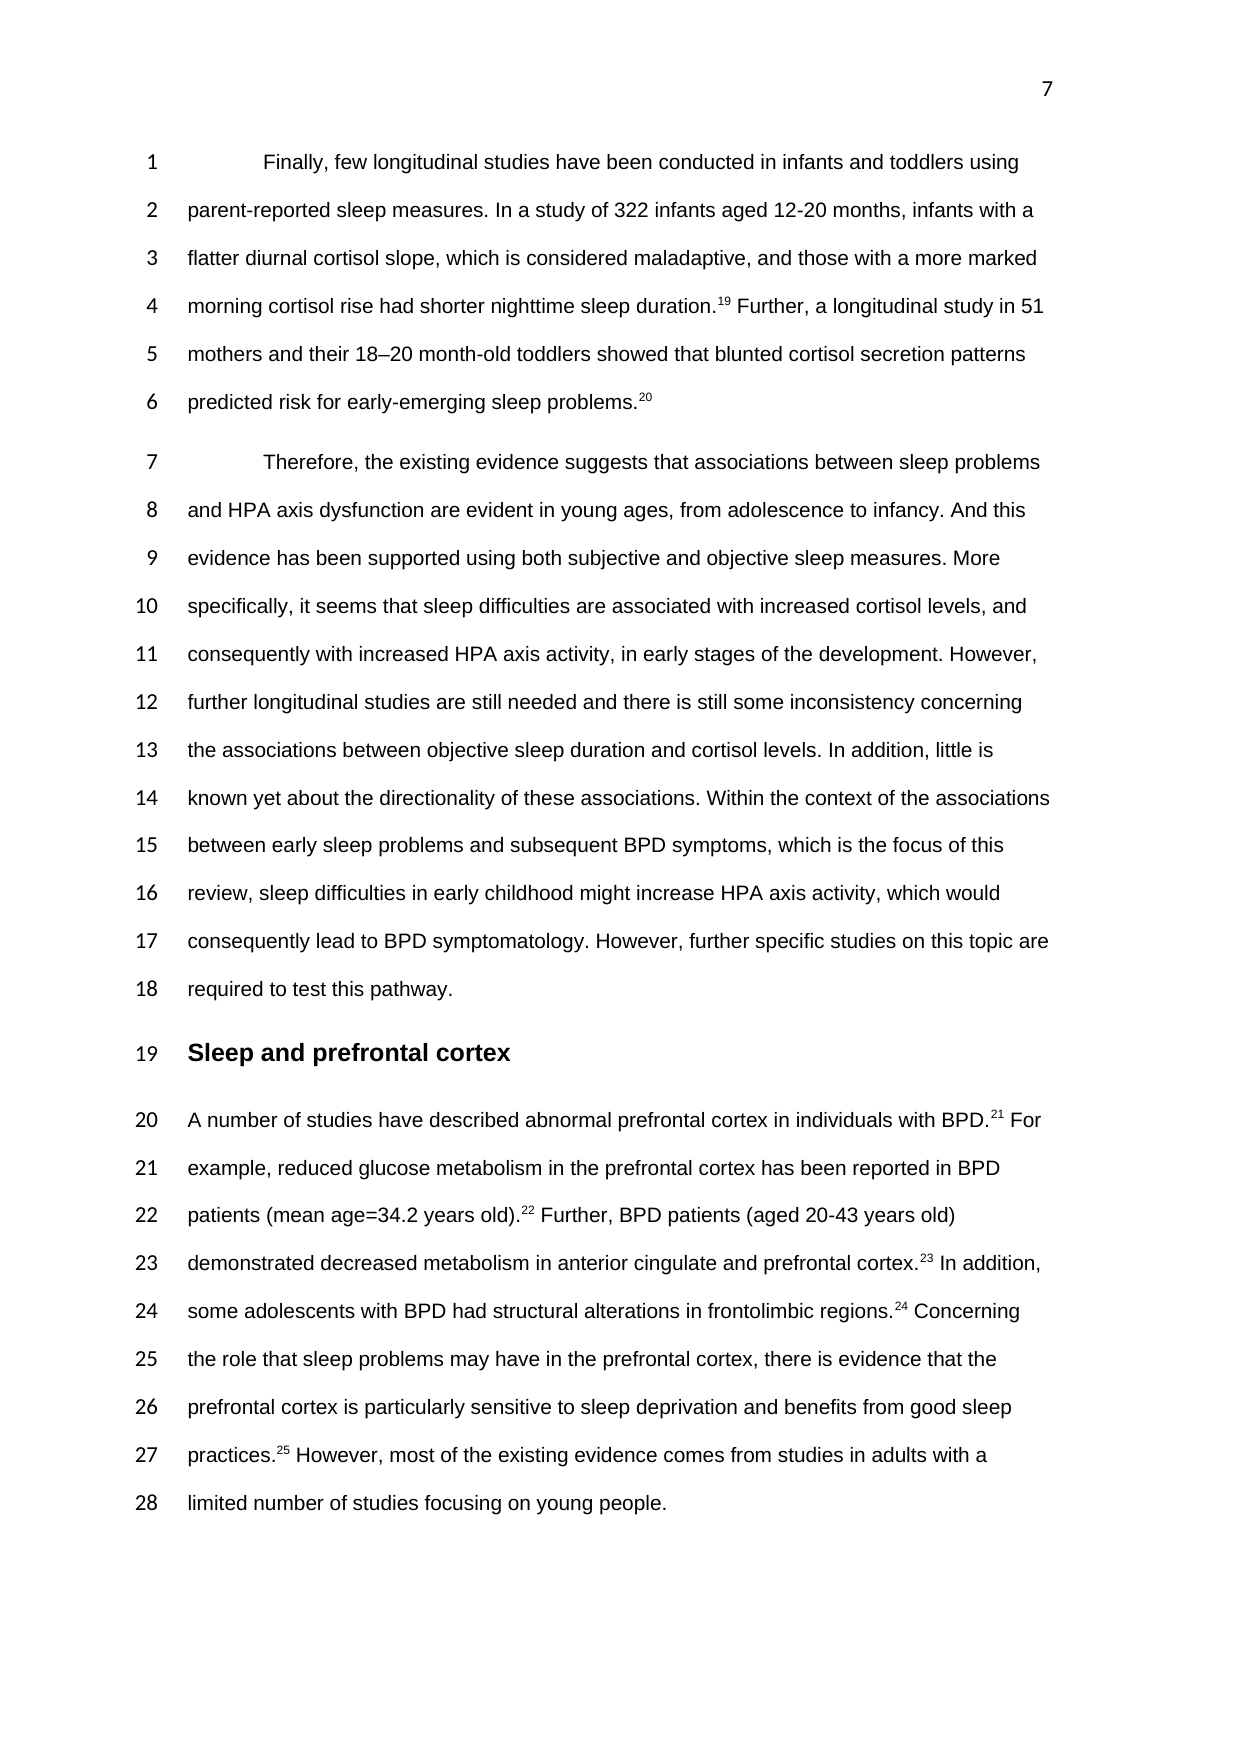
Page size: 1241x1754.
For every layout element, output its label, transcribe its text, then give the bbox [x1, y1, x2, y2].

text Sleep and prefrontal cortex [187, 1037, 1053, 1066]
text Finally, few longitudinal studies have been conducted in infants and toddlers using parent-reported sleep measures. In a study of 322 infants aged 12-20 months, infants with a flatter diurnal cortisol slope, which is considered maladaptive, and those with a more marked morning cortisol rise had shorter nighttime sleep duration.19 Further, a longitudinal study in 51 mothers and their 18–20 month-old toddlers showed that blunted cortisol secretion patterns predicted risk for early-emerging sleep problems.20 [187, 150, 1053, 413]
text A number of studies have described abnormal prefrontal cortex in individuals with BPD.21 For example, reduced glucose metabolism in the prefrontal cortex has been reported in BPD patients (mean age=34.2 years old).22 Further, BPD patients (aged 20-43 years old) demonstrated decreased metabolism in anterior cingulate and prefrontal cortex.23 In addition, some adolescents with BPD had structural alterations in frontolimbic regions.24 Concerning the role that sleep problems may have in the prefrontal cortex, there is evidence that the prefrontal cortex is particularly sensitive to sleep deprivation and benefits from good sleep practices.25 However, most of the existing evidence comes from studies in adults with a limited number of studies focusing on young people. [187, 1107, 1053, 1515]
text Therefore, the existing evidence suggests that associations between sleep problems and HPA axis dysfunction are evident in young ages, from adolescence to infancy. And this evidence has been supported using both subjective and objective sleep measures. More specifically, it seems that sleep difficulties are associated with increased cortisol levels, and consequently with increased HPA axis activity, in early stages of the development. However, further longitudinal studies are still needed and there is still some inconsistency concerning the associations between objective sleep duration and cortisol levels. In addition, little is known yet about the directionality of these associations. Within the context of the associations between early sleep problems and subsequent BPD symptoms, which is the focus of this review, sleep difficulties in early childhood might increase HPA axis activity, which would consequently lead to BPD symptomatology. However, further specific studies on this topic are required to test this pathway. [187, 450, 1053, 1001]
